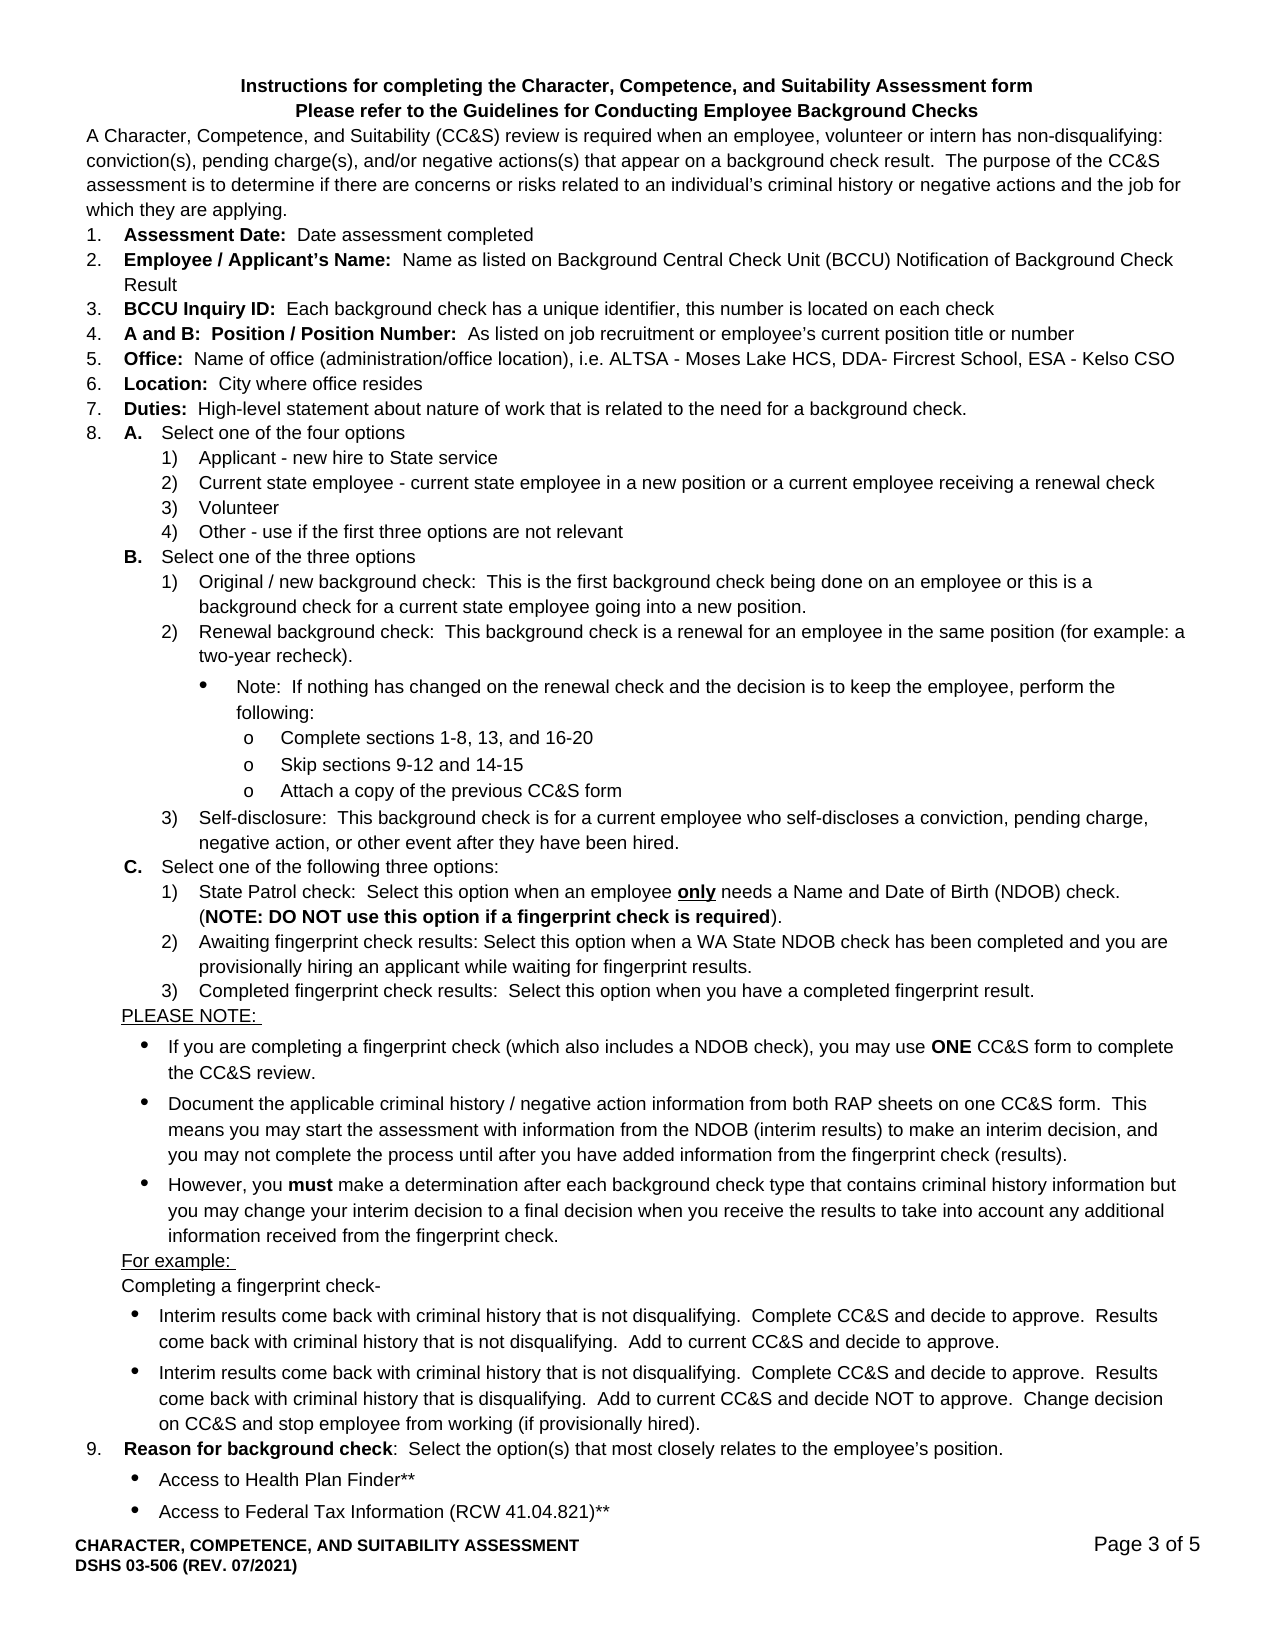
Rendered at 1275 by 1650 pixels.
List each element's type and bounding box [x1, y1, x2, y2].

table_header [75, 75, 1199, 1528]
